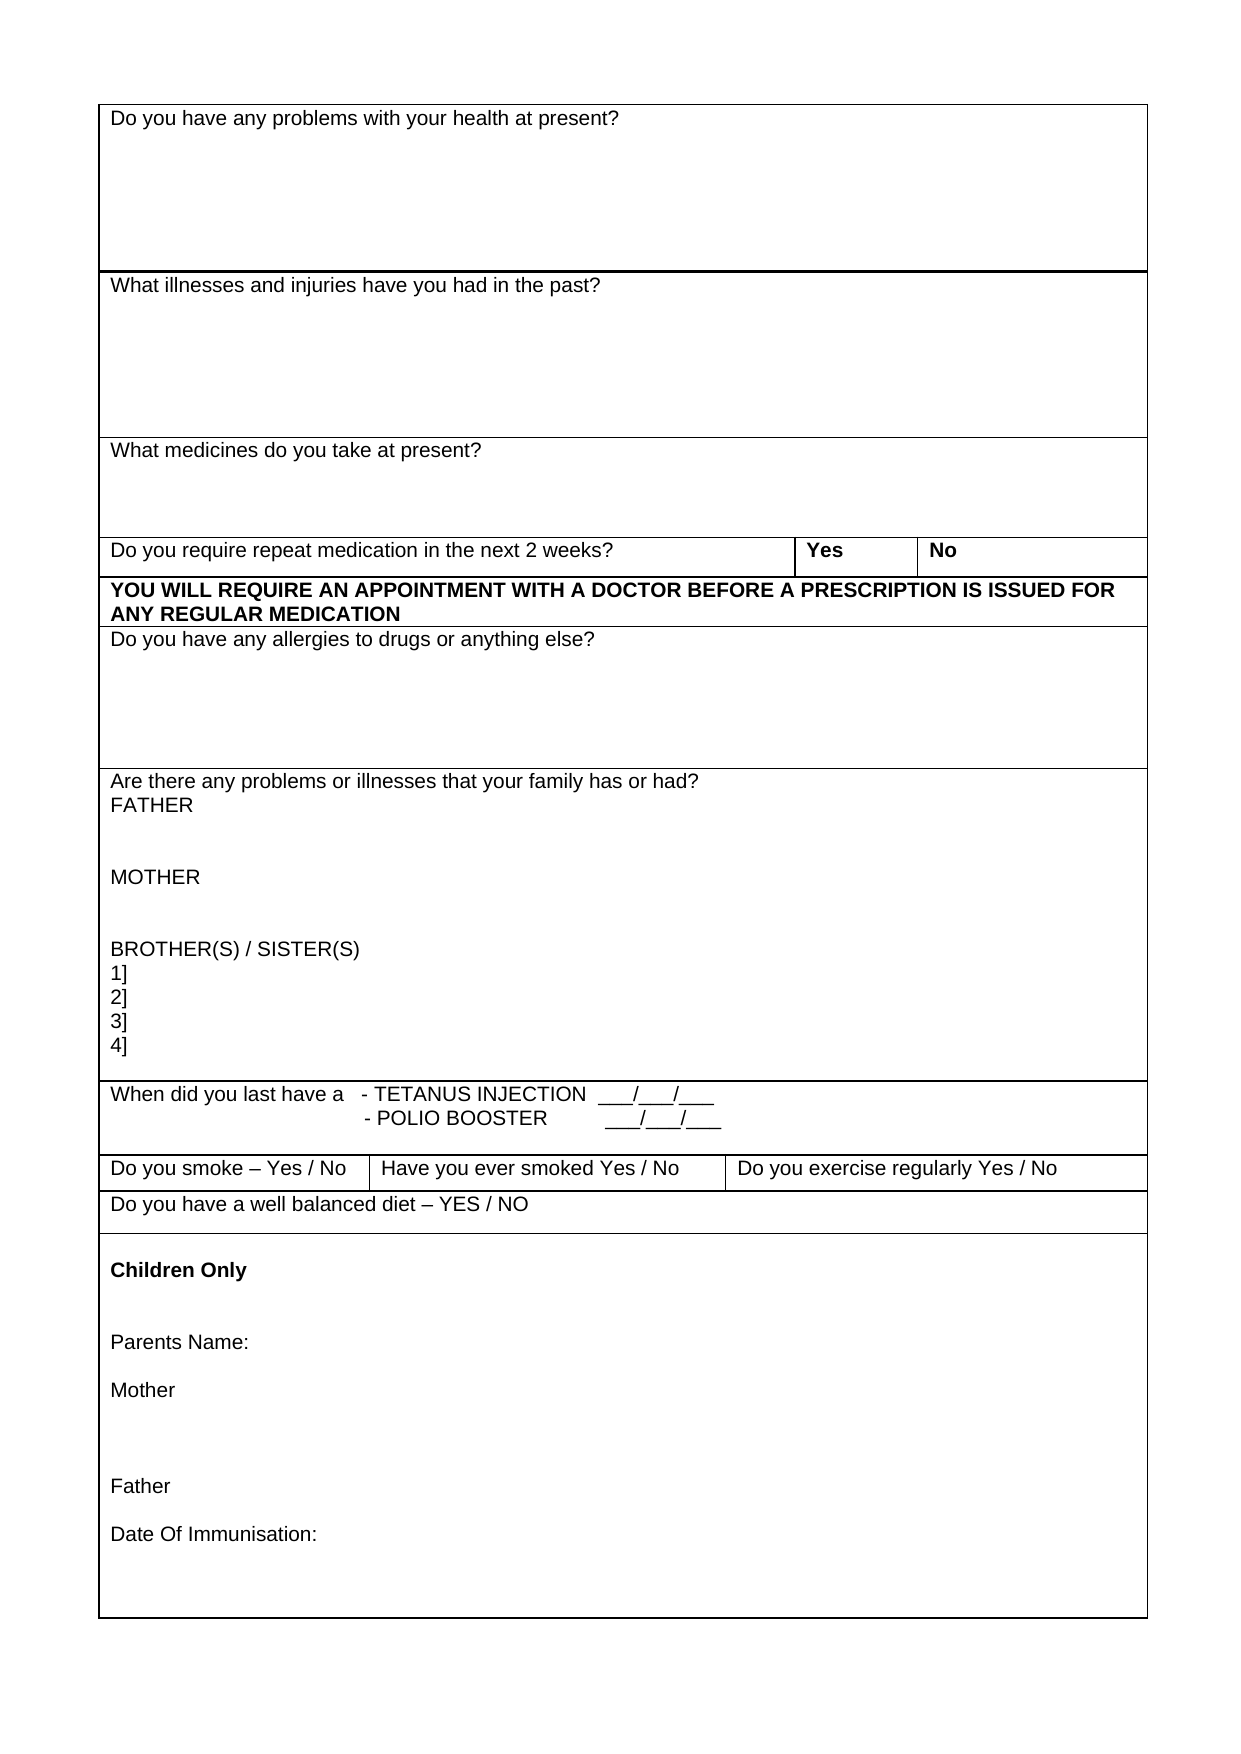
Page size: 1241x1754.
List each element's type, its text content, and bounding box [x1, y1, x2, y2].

table_cell Do you have any allergies to drugs or anything else? [100, 627, 1147, 767]
table_cell Do you require repeat medication in the next 2 weeks? [100, 538, 794, 576]
table_cell Do you have a well balanced diet – YES / NO [100, 1192, 1147, 1232]
table_cell What medicines do you take at present? [100, 438, 1147, 537]
table_cell Have you ever smoked Yes / No [370, 1156, 725, 1190]
table_cell YOU WILL REQUIRE AN APPOINTMENT WITH A DOCTOR BEFORE A PRESCRIPTION IS ISSUED FOR ANY REGULAR MEDICATION [100, 578, 1147, 626]
table_cell Do you exercise regularly Yes / No [726, 1156, 1147, 1190]
table_cell Are there any problems or illnesses that your family has or had? FATHER MOTHER BROTHER(S) / SISTER(S) 1] 2] 3] 4] [100, 769, 1147, 1080]
table_cell Yes [796, 538, 917, 576]
table_cell When did you last have a - TETANUS INJECTION ___/___/___ - POLIO BOOSTER ___/___/___ [100, 1082, 1147, 1154]
table_cell Children Only Parents Name: Mother Father Date Of Immunisation: [100, 1234, 1147, 1617]
table_header Do you have any problems with your health at present? [100, 105, 1147, 270]
table_cell What illnesses and injuries have you had in the past? [100, 273, 1147, 437]
table_cell Do you smoke – Yes / No [100, 1156, 369, 1190]
table_cell No [918, 538, 1147, 576]
